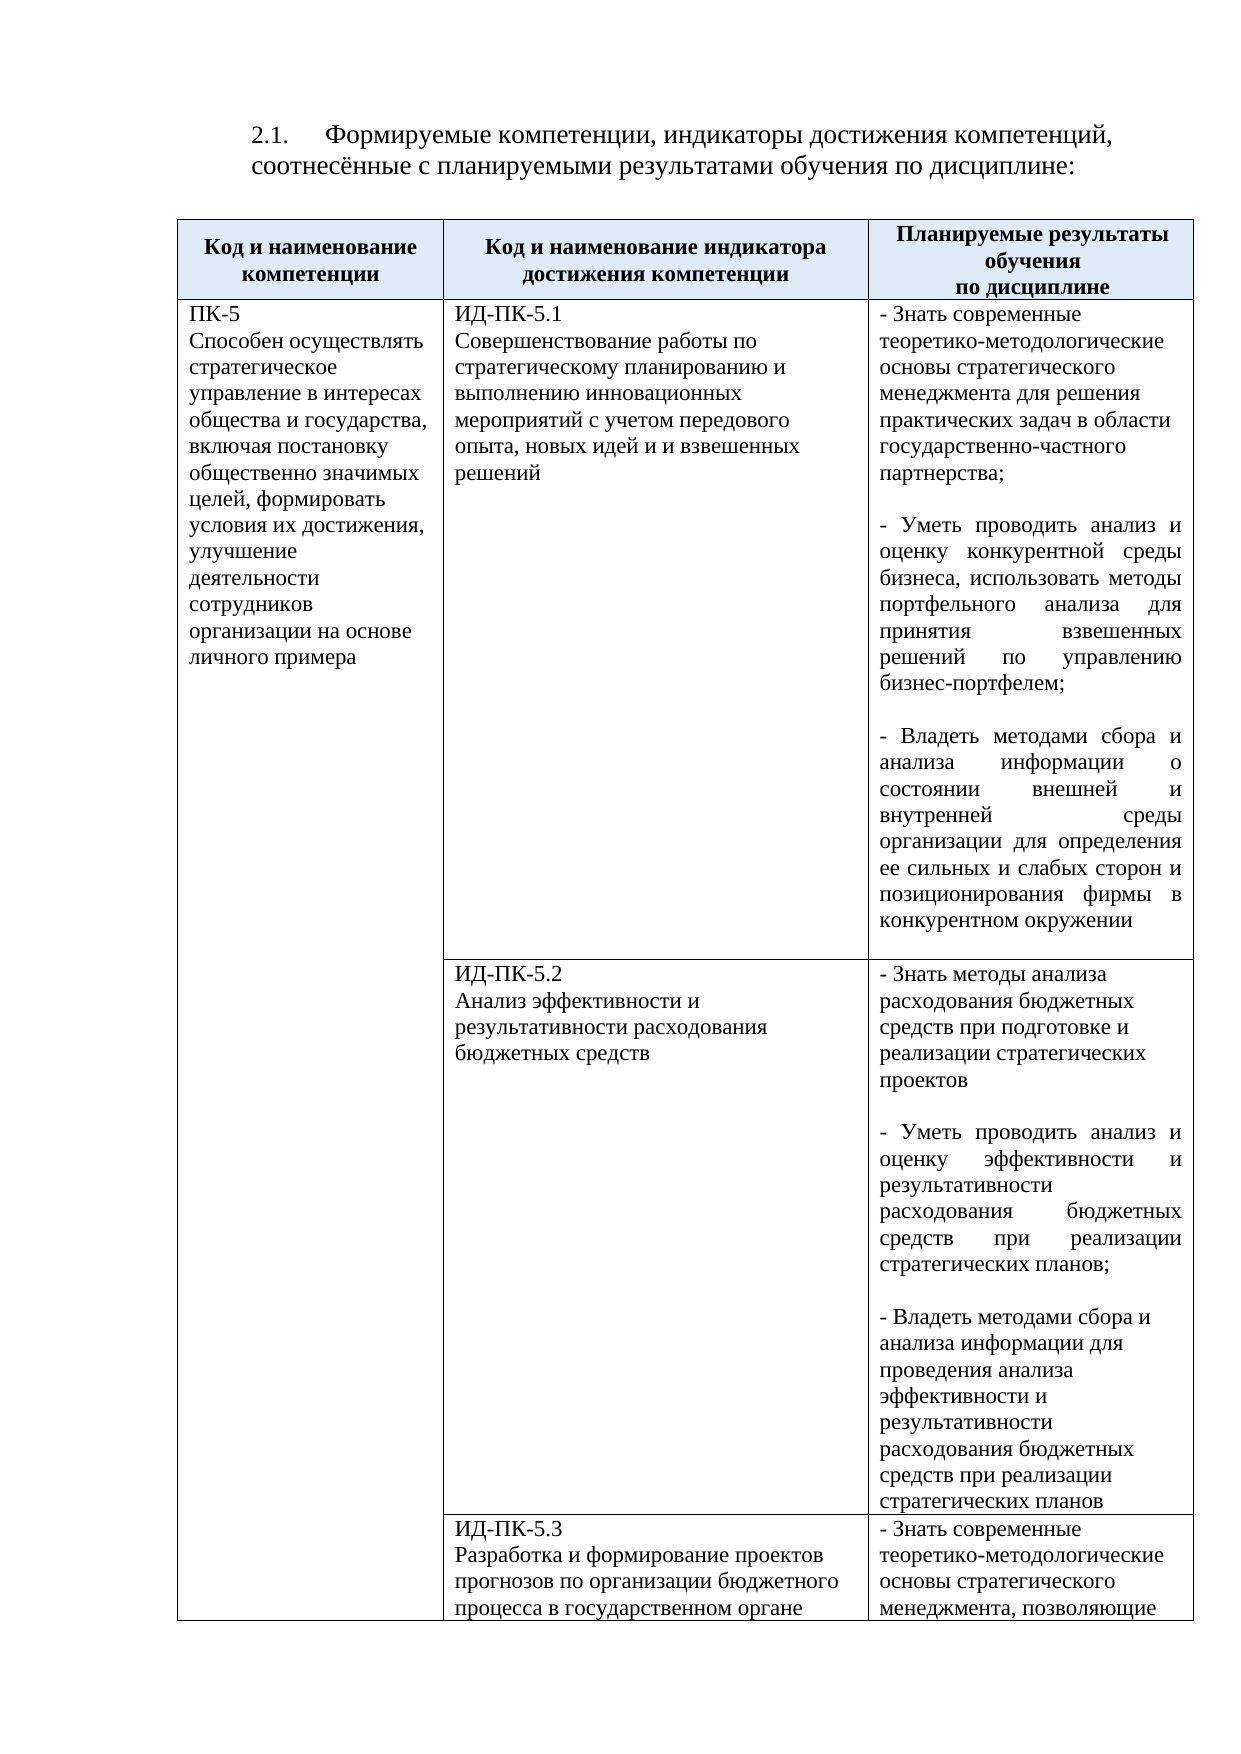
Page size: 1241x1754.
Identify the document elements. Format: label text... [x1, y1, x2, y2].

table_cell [444, 1515, 868, 1620]
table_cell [869, 1515, 1193, 1620]
table_header Код и наименование компетенции [178, 220, 443, 299]
table_header Код и наименование индикатора достижения компетенции [444, 220, 868, 299]
table_header Планируемые результаты обучения по дисциплине [869, 220, 1193, 299]
table_cell ПК-5 Способен осуществлять стратегическое управление в интересах общества и государства, включая постановку общественно значимых целей, формировать условия их достижения, улучшение деятельности сотрудников организации на основе личного примера [178, 300, 443, 1620]
table_cell ИД-ПК-5.1 Совершенствование работы по стратегическому планированию и выполнению инновационных мероприятий с учетом передового опыта, новых идей и и взвешенных решений [444, 300, 868, 959]
table_cell - Знать методы анализа расходования бюджетных средств при подготовке и реализации стратегических проектов - Уметь проводить анализ и оценку эффективности и результативности расходования бюджетных средств при реализации стратегических планов; - Владеть методами сбора и анализа информации для проведения анализа эффективности и результативности расходования бюджетных средств при реализации стратегических планов [869, 960, 1193, 1514]
table_cell ИД-ПК-5.2 Анализ эффективности и результативности расходования бюджетных средств [444, 960, 868, 1514]
subtitle Формируемые компетенции, индикаторы достижения компетенций, соотнесённые с планируемыми результатами обучения по дисциплине: [251, 118, 1181, 180]
table_cell - Знать современные теоретико-методологические основы стратегического менеджмента для решения практических задач в области государственно-частного партнерства; - Уметь проводить анализ и оценку конкурентной среды бизнеса, использовать методы портфельного анализа для принятия взвешенных решений по управлению бизнес-портфелем; - Владеть методами сбора и анализа информации о состоянии внешней и внутренней среды организации для определения ее сильных и слабых сторон и позиционирования фирмы в конкурентном окружении [869, 300, 1193, 959]
